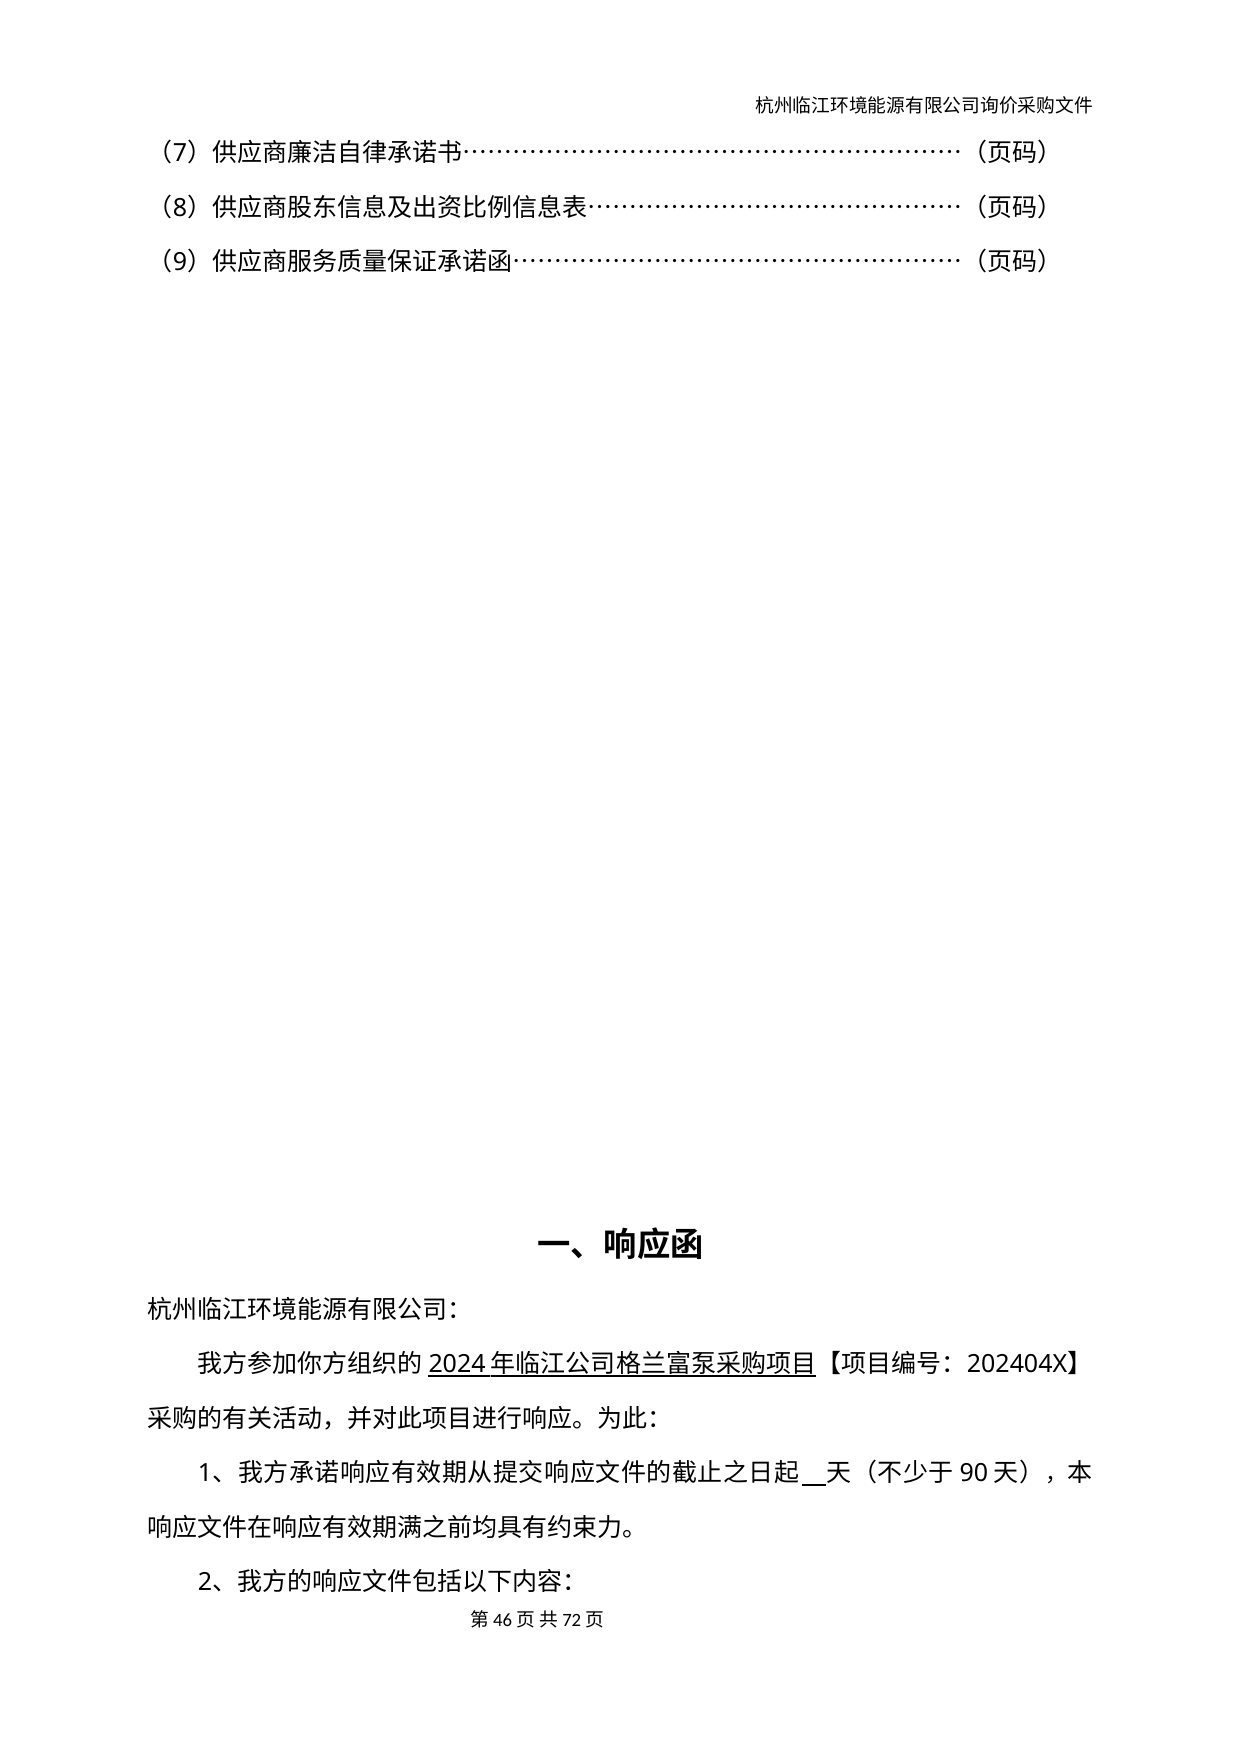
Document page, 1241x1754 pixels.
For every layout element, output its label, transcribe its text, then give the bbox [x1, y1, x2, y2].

text （8）供应商股东信息及出资比例信息表………………………………………（页码） [148, 187, 1092, 223]
text 我方参加你方组织的2024年临江公司格兰富泵采购项目【项目编号：202404X】采购的有关活动，并对此项目进行响应。为此： [148, 1344, 1092, 1434]
text 2、我方的响应文件包括以下内容： [148, 1561, 1092, 1598]
text （7）供应商廉洁自律承诺书……………………………………………………（页码） [148, 133, 1092, 169]
text 1、我方承诺响应有效期从提交响应文件的截止之日起 天（不少于90天），本响应文件在响应有效期满之前均具有约束力。 [148, 1453, 1092, 1543]
text 杭州临江环境能源有限公司： [148, 1289, 1092, 1326]
text 一、响应函 [148, 1217, 1092, 1266]
text （9）供应商服务质量保证承诺函………………………………………………（页码） [148, 242, 1092, 278]
